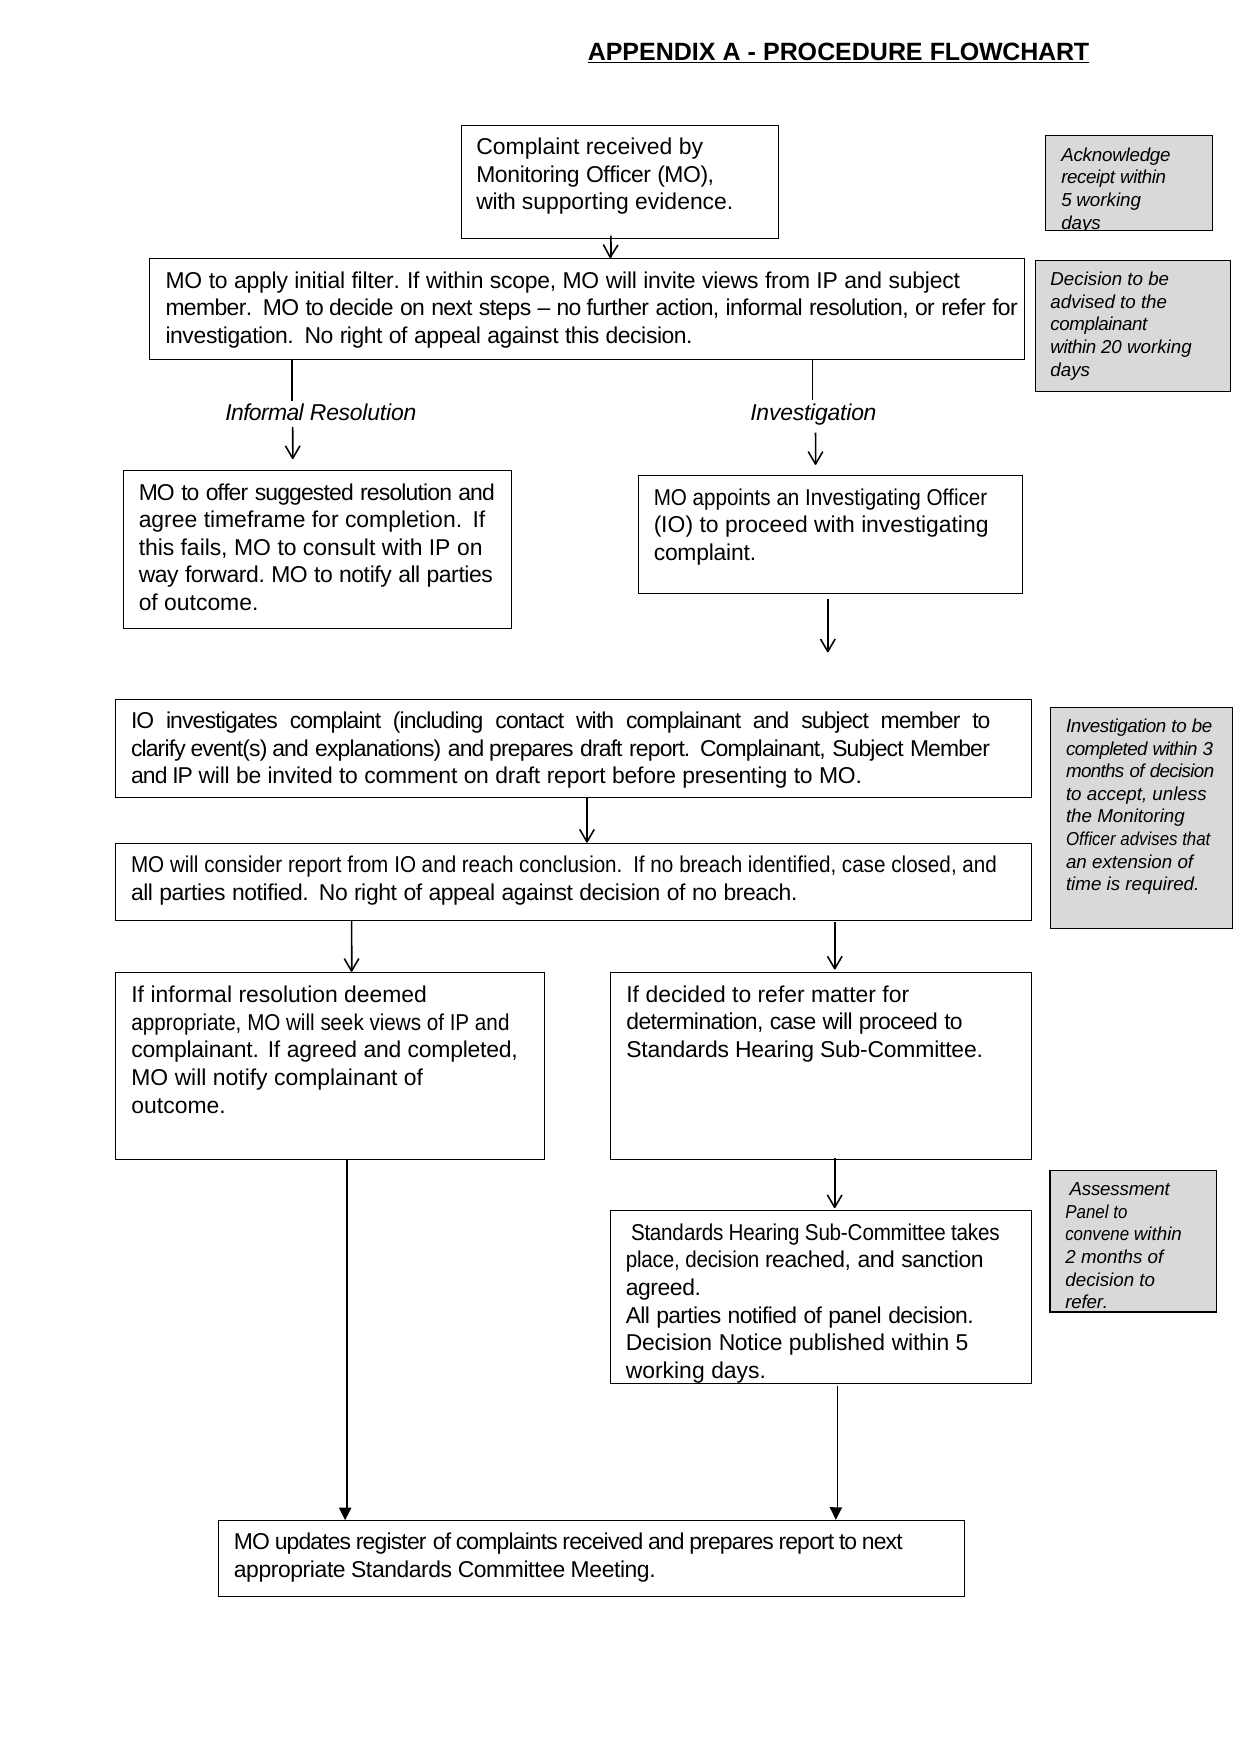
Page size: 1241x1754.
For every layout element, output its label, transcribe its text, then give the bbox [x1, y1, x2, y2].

text APPENDIX A - PROCEDURE FLOWCHART [588, 37, 1240, 66]
text Informal Resolution Investigation [225, 398, 1240, 425]
